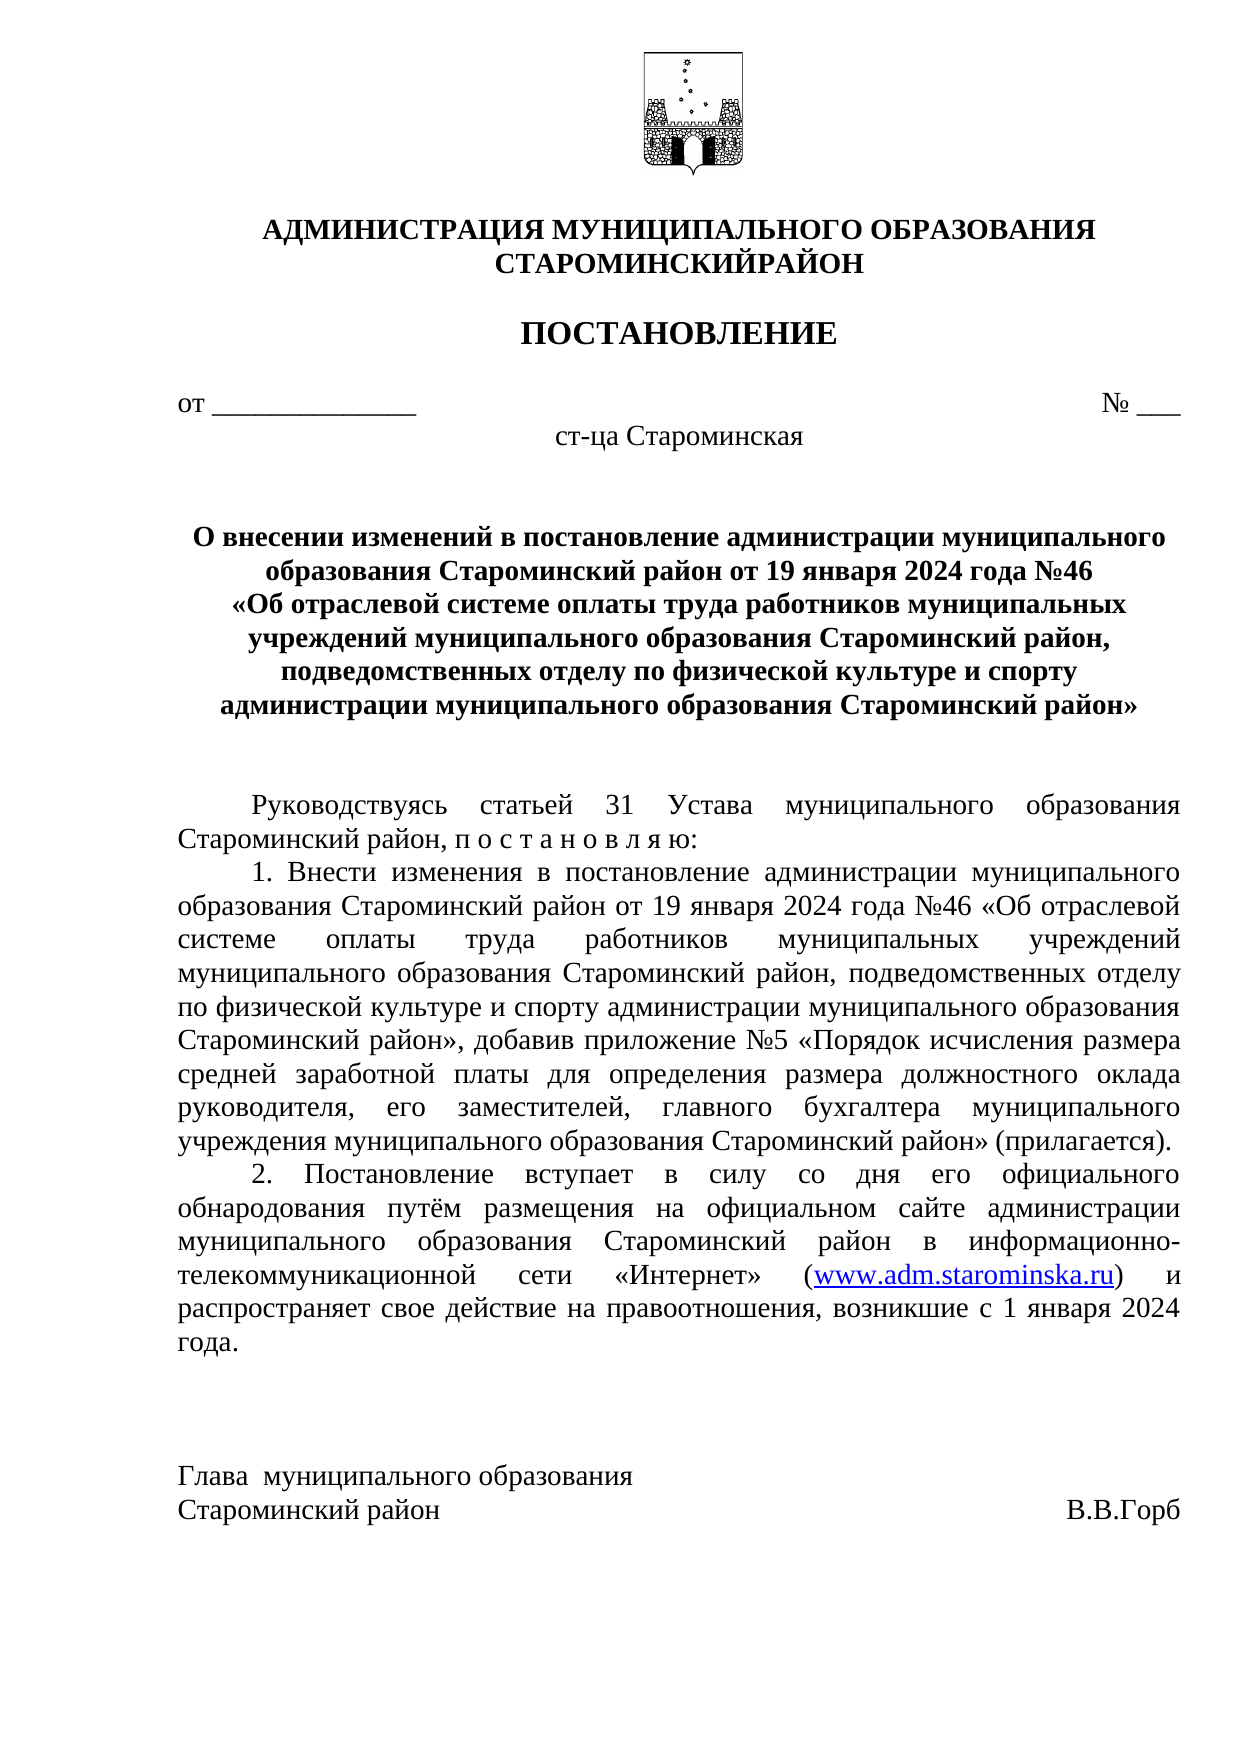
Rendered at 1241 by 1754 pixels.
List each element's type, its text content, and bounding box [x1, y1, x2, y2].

text от ______________ № ___ [177, 385, 1181, 418]
text 1. Внести изменения в постановление администрации муниципального образования Староминский район от 19 января 2024 года №46 «Об отраслевой системе оплаты труда работников муниципальных учреждений муниципального образования Староминский район, подведомственных отделу по физической культуре и спорту администрации муниципального образования Староминский район», добавив приложение №5 «Порядок исчисления размера средней заработной платы для определения размера должностного оклада руководителя, его заместителей, главного бухгалтера муниципального учреждения муниципального образования Староминский район» (прилагается). [177, 854, 1181, 1156]
text ст-ца Староминская [177, 418, 1181, 452]
text Глава муниципального образования [177, 1458, 1181, 1492]
text О внесении изменений в постановление администрации муниципального образования Староминский район от 19 января 2024 года №46 [177, 519, 1181, 586]
text АДМИНИСТРАЦИЯ МУНИЦИПАЛЬНОГО ОБРАЗОВАНИЯ [177, 212, 1181, 246]
picture [643, 52, 743, 176]
text 2. Постановление вступает в силу со дня его официального обнародования путём размещения на официальном сайте администрации муниципального образования Староминский район в информационно-телекоммуникационной сети «Интернет» (www.adm.starominska.ru) и распространяет свое действие на правоотношения, возникшие с 1 января 2024 года. [177, 1156, 1181, 1358]
text «Об отраслевой системе оплаты труда работников муниципальных учреждений муниципального образования Староминский район, подведомственных отделу по физической культуре и спорту администрации муниципального образования Староминский район» [177, 586, 1181, 720]
text СтароминскийРАЙОН [177, 246, 1181, 279]
title Руководствуясь статьей 31 Устава муниципального образования Староминский район, п о с т а н о в л я ю: [177, 787, 1181, 854]
text ПОСТАНОВЛЕНИЕ [177, 313, 1181, 351]
text Староминский район В.В.Горб [177, 1492, 1181, 1525]
